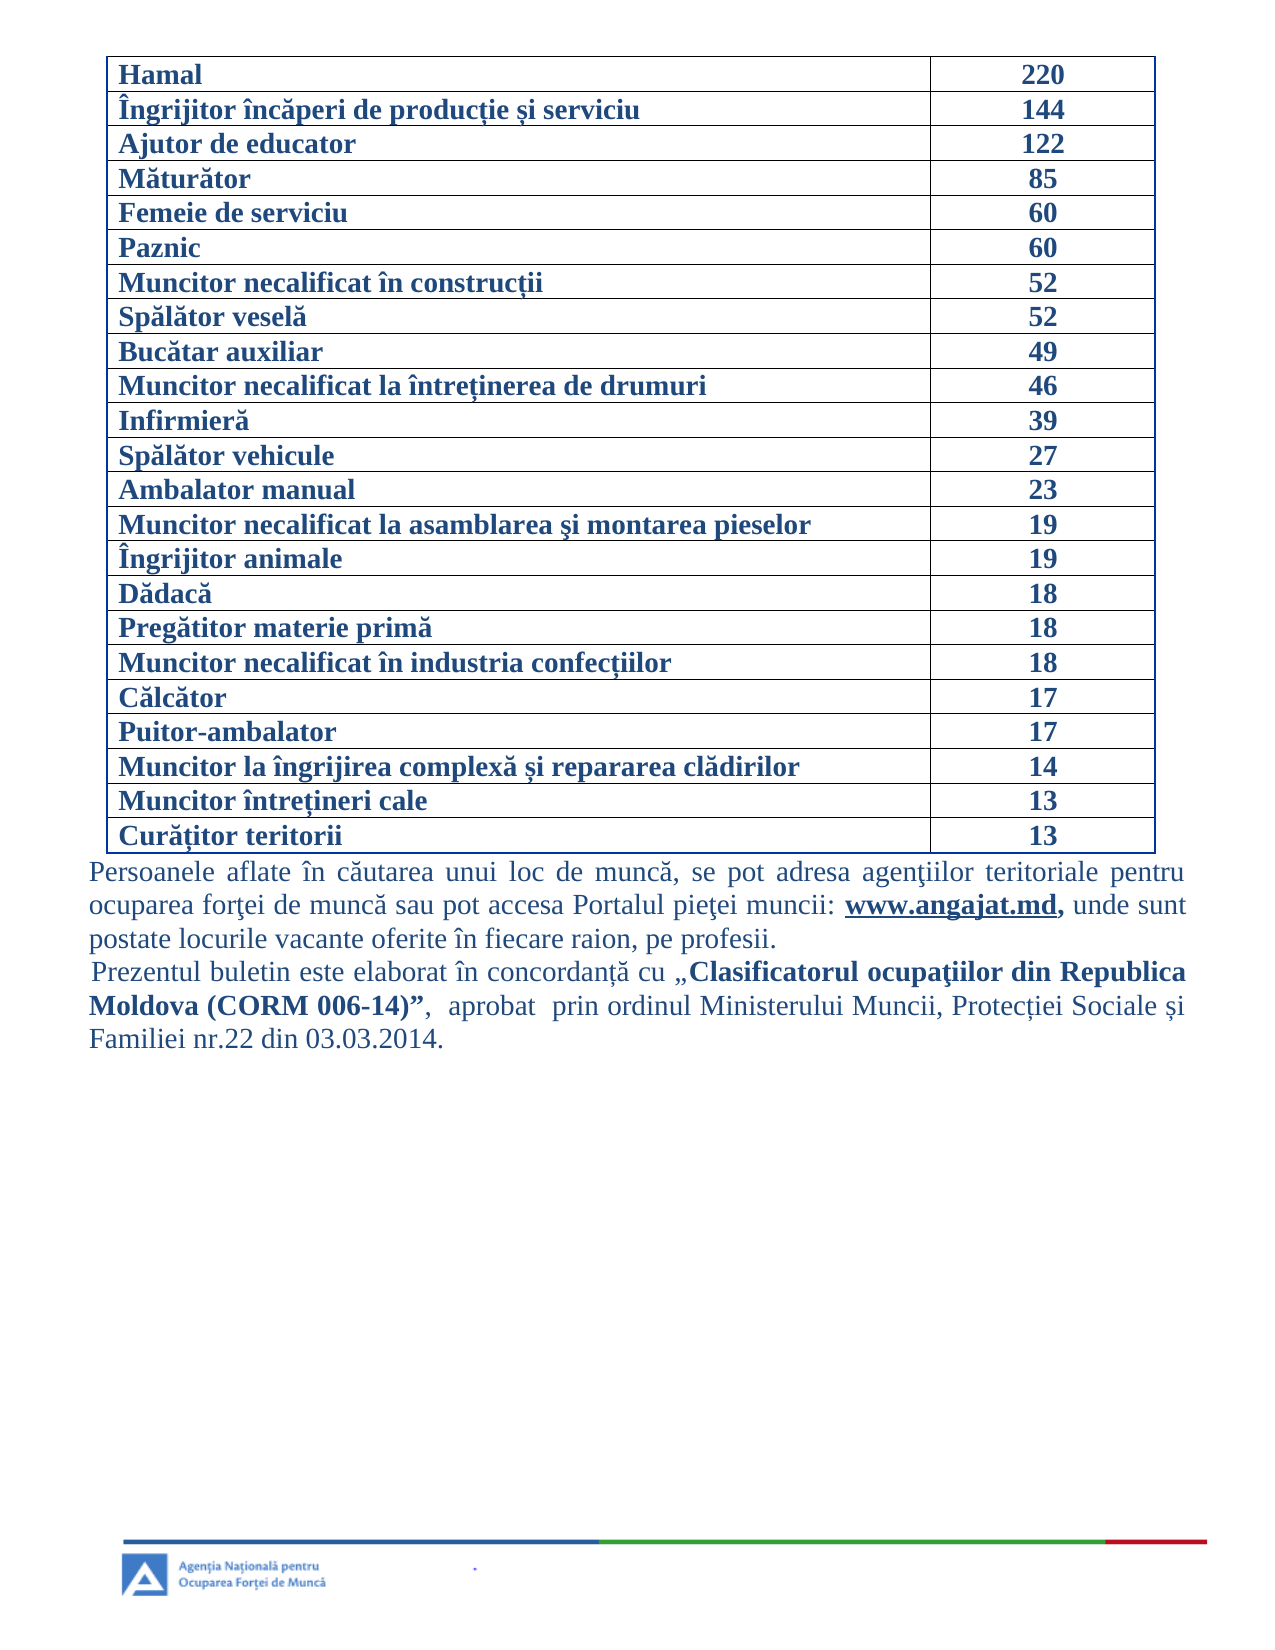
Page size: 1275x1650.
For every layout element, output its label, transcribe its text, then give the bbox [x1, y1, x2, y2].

table_cell 85 [931, 161, 1154, 194]
table_cell Călcător [108, 680, 930, 713]
table_cell Spălător veselă [108, 299, 930, 333]
table_cell Muncitor întrețineri cale [108, 784, 930, 817]
table_cell 23 [931, 472, 1154, 506]
table_cell 19 [931, 507, 1154, 540]
table_cell Femeie de serviciu [108, 196, 930, 229]
table_cell 18 [931, 611, 1154, 644]
table_cell Muncitor necalificat în construcții [108, 265, 930, 298]
table_cell Măturător [108, 161, 930, 194]
table_cell Muncitor necalificat la asamblarea şi montarea pieselor [108, 507, 930, 540]
table_cell Ambalator manual [108, 472, 930, 506]
table_cell Dădacă [108, 576, 930, 609]
table_cell 122 [931, 126, 1154, 160]
table_cell 13 [931, 818, 1154, 852]
table_cell 27 [931, 438, 1154, 471]
table_cell Îngrijitor încăperi de producție și serviciu [108, 92, 930, 125]
table_cell 19 [931, 541, 1154, 575]
table_cell Spălător vehicule [108, 438, 930, 471]
table_cell Hamal [108, 57, 930, 91]
text Persoanele aflate în căutarea unui loc de muncă, se pot adresa agenţiilor teritoriale pentru ocuparea forţei de muncă sau pot accesa Portalul pieţei muncii: www.angajat.md, unde sunt postate locurile vacante oferite în fiecare raion, pe profesii. [88, 854, 1186, 954]
table_cell Bucătar auxiliar [108, 334, 930, 367]
table_cell Pregătitor materie primă [108, 611, 930, 644]
picture [118, 1534, 1208, 1605]
table_cell Îngrijitor animale [108, 541, 930, 575]
table_cell 60 [931, 230, 1154, 264]
table_cell Muncitor la îngrijirea complexă și repararea clădirilor [108, 749, 930, 782]
table_cell 52 [931, 265, 1154, 298]
table_cell 13 [931, 784, 1154, 817]
table_cell Ajutor de educator [108, 126, 930, 160]
table_cell 18 [931, 576, 1154, 609]
table_cell 220 [931, 57, 1154, 91]
table_cell Curățitor teritorii [108, 818, 930, 852]
table_cell 52 [931, 299, 1154, 333]
table_cell 39 [931, 403, 1154, 437]
text Prezentul buletin este elaborat în concordanță cu „Clasificatorul ocupaţiilor din Republica Moldova (CORM 006-14)”, aprobat prin ordinul Ministerului Muncii, Protecției Sociale și Familiei nr.22 din 03.03.2014. [74, 954, 1186, 1055]
table_cell 49 [931, 334, 1154, 367]
table_cell Infirmieră [108, 403, 930, 437]
table_cell 17 [931, 714, 1154, 748]
table_cell 18 [931, 645, 1154, 679]
table_cell 46 [931, 369, 1154, 402]
table_cell 60 [931, 196, 1154, 229]
table_cell Paznic [108, 230, 930, 264]
table_cell Muncitor necalificat în industria confecțiilor [108, 645, 930, 679]
table_cell 17 [931, 680, 1154, 713]
table_cell Puitor-ambalator [108, 714, 930, 748]
table_cell Muncitor necalificat la întreținerea de drumuri [108, 369, 930, 402]
table_cell 14 [931, 749, 1154, 782]
table_cell 144 [931, 92, 1154, 125]
